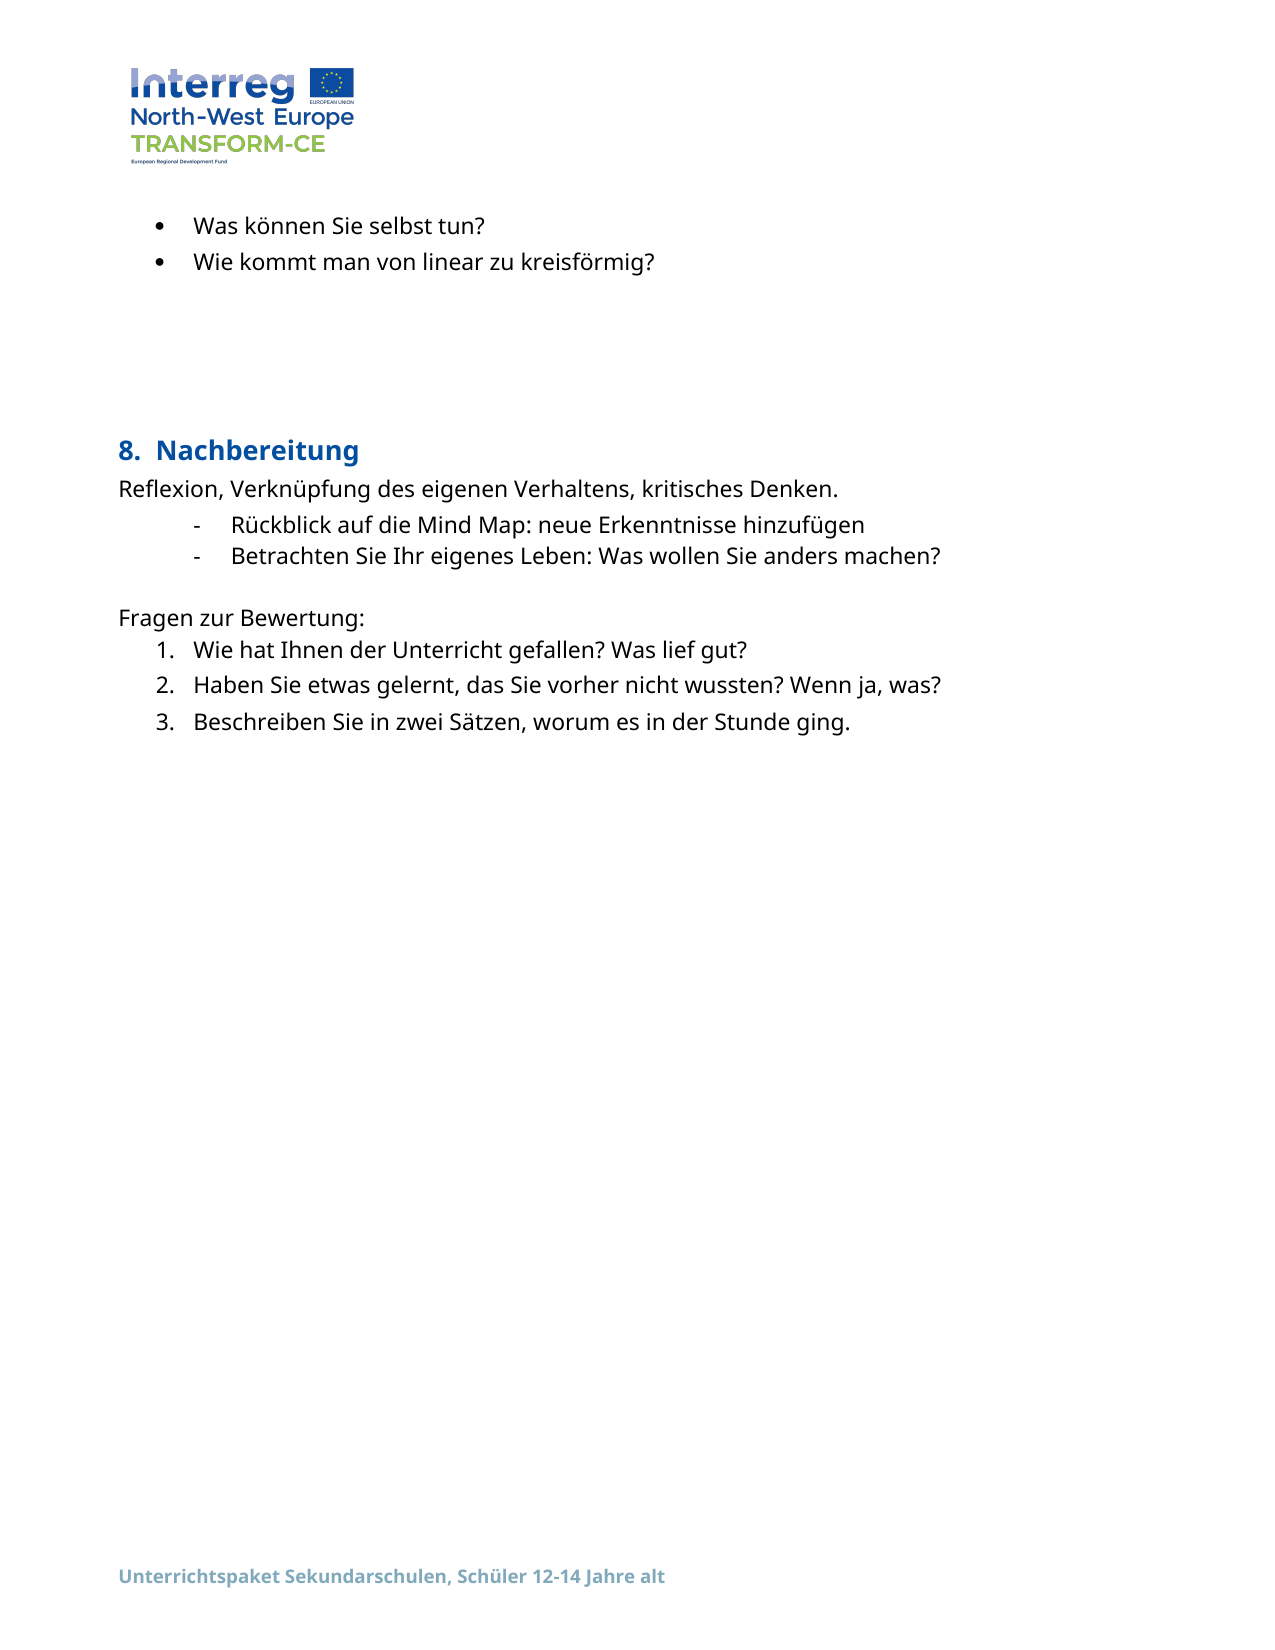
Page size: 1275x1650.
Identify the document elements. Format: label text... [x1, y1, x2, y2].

list Wie kommt man von linear zu kreisförmig? [156, 246, 1157, 277]
subtitle Nachbereitung [118, 432, 1157, 468]
list Rückblick auf die Mind Map: neue Erkenntnisse hinzufügen [193, 508, 1157, 540]
list Wie hat Ihnen der Unterricht gefallen? Was lief gut? [156, 633, 1157, 665]
list Was können Sie selbst tun? [156, 210, 1157, 241]
text Reflexion, Verknüpfung des eigenen Verhaltens, kritisches Denken. [118, 473, 1157, 504]
picture [118, 60, 367, 172]
list Betrachten Sie Ihr eigenes Leben: Was wollen Sie anders machen? [193, 540, 1157, 571]
list Beschreiben Sie in zwei Sätzen, worum es in der Stunde ging. [156, 705, 1157, 737]
list Haben Sie etwas gelernt, das Sie vorher nicht wussten? Wenn ja, was? [156, 669, 1157, 701]
text Fragen zur Bewertung: [118, 602, 1157, 633]
